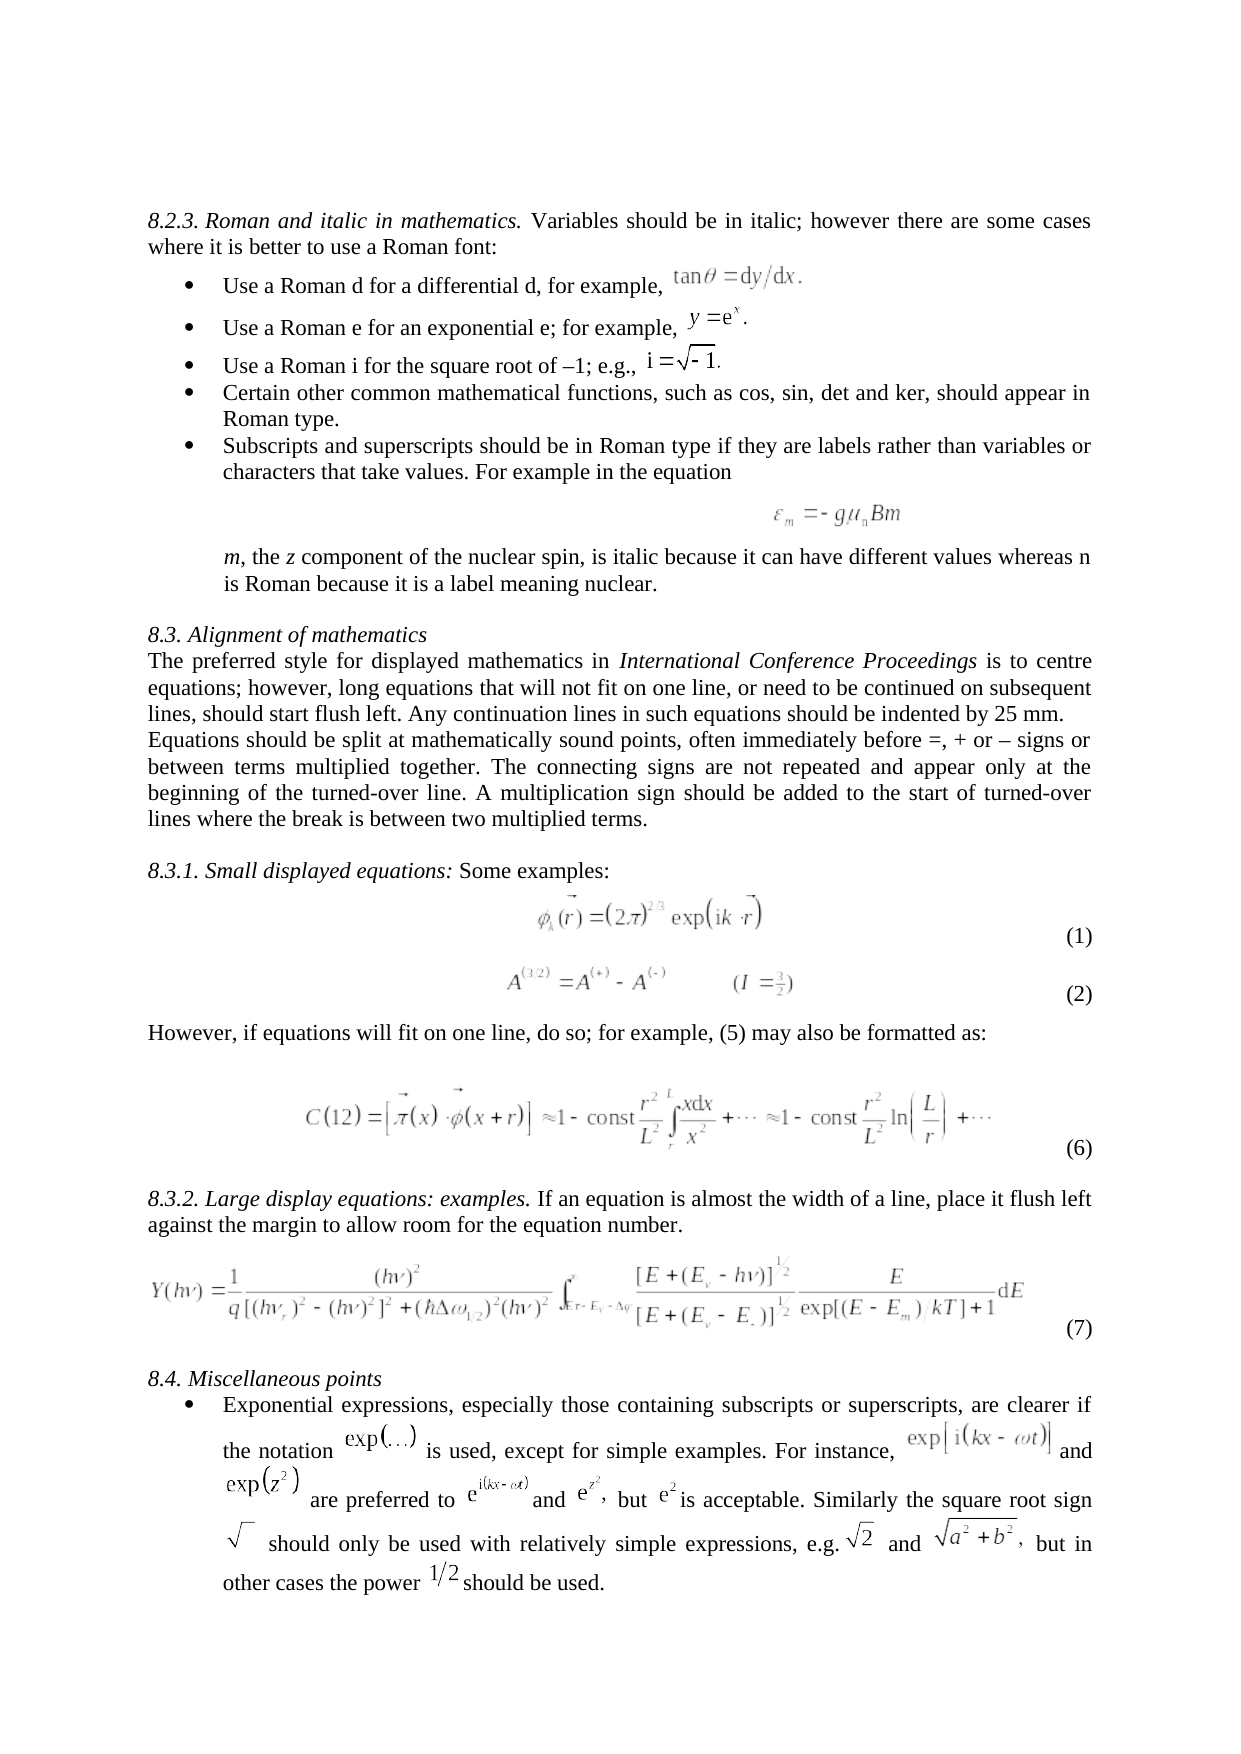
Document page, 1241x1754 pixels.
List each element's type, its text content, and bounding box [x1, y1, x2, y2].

text Use a Roman e for an exponential e; for example, [185, 298, 1092, 340]
text Roman and italic in mathematics. Variables should be in italic; however there are some cases where it is better to use a Roman font: [148, 207, 1092, 259]
text However, if equations will fit on one line, do so; for example, (5) may also be formatted as: [148, 1019, 1092, 1046]
text Use a Roman d for a differential d, for example, [185, 259, 1092, 298]
text (1) [148, 896, 1092, 949]
text (6) [148, 1084, 1092, 1160]
text Alignment of mathematics [148, 621, 1092, 647]
text Exponential expressions, especially those containing subscripts or superscripts, are clearer if the notation is used, except for simple examples. For instance, and are preferred to and but is acceptable. Similarly the square root sign should only be used with relatively simple expressions, e.g. and but in other cases the power should be used. [185, 1391, 1092, 1596]
text Large display equations: examples. If an equation is almost the width of a line, place it flush left against the margin to allow room for the equation number. [148, 1185, 1092, 1238]
text (2) [148, 961, 1092, 1007]
text Subscripts and superscripts should be in Roman type if they are labels rather than variables or characters that take values. For example in the equation [185, 432, 1092, 484]
text Small displayed equations: Some examples: [148, 857, 1092, 883]
text (7) [148, 1250, 1092, 1340]
text Use a Roman i for the square root of –1; e.g., [185, 340, 1092, 379]
text Miscellaneous points [148, 1365, 1092, 1391]
text The preferred style for displayed mathematics in International Conference Proceedings is to centre equations; however, long equations that will not fit on one line, or need to be continued on subsequent lines, should start flush left. Any continuation lines in such equations should be indented by 25 mm. [148, 647, 1092, 726]
list m, the z component of the nuclear spin, is italic because it can have different values whereas n is Roman because it is a label meaning nuclear. [223, 543, 1092, 596]
text Equations should be split at mathematically sound points, often immediately before =, + or – signs or between terms multiplied together. The connecting signs are not repeated and appear only at the beginning of the turned-over line. A multiplication sign should be added to the start of turned-over lines where the break is between two multiplied terms. [148, 726, 1092, 832]
text Certain other common mathematical functions, such as cos, sin, det and ker, should appear in Roman type. [185, 379, 1092, 432]
